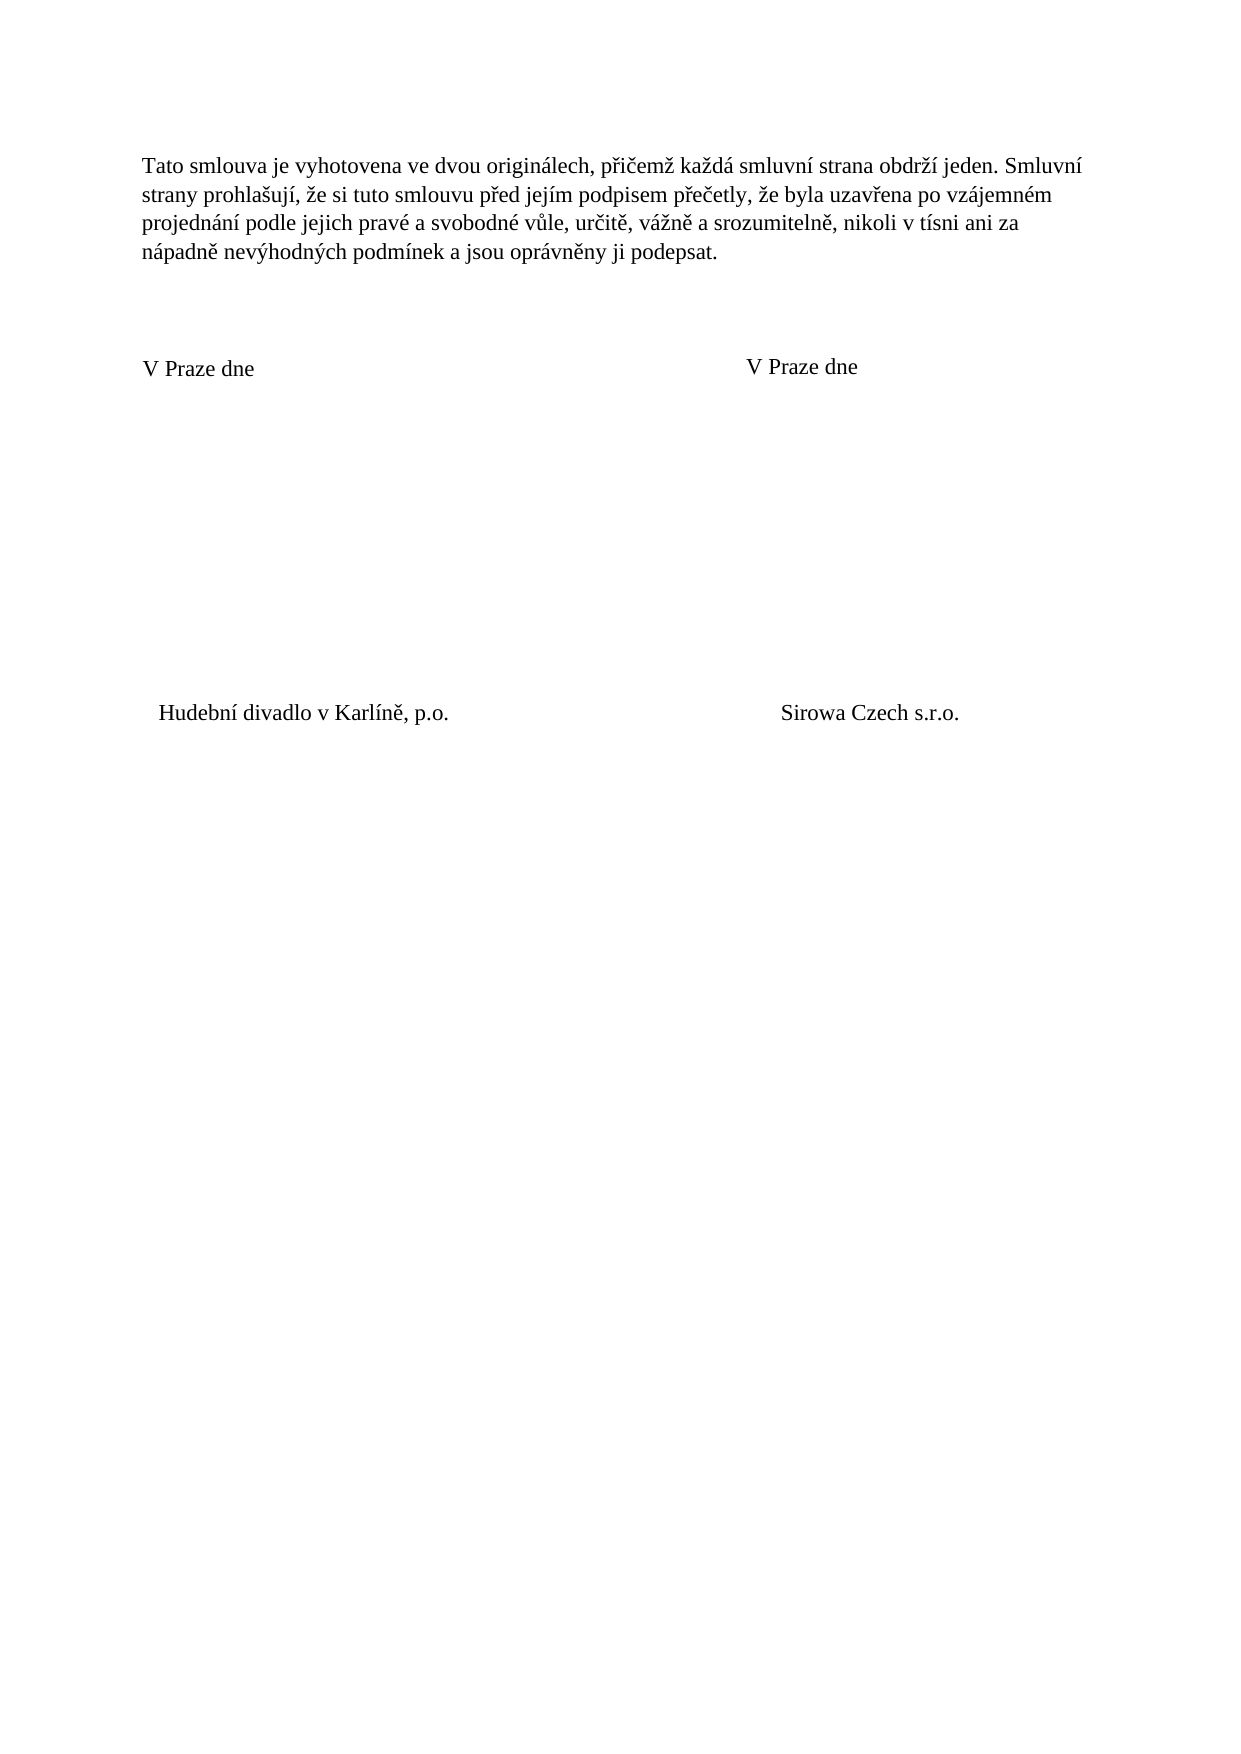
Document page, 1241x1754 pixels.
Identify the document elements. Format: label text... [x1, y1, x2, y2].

text V Praze dne [746, 354, 858, 380]
text Sirowa Czech s.r.o. [781, 700, 959, 725]
text V Praze dne [142, 356, 254, 381]
text Hudební divadlo v Karlíně, p.o. [158, 700, 449, 726]
text Tato smlouva je vyhotovena ve dvou originálech, přičemž každá smluvní strana obdrží jeden. Smluvní strany prohlašují, že si tuto smlouvu před jejím podpisem přečetly, že byla uzavřena po vzájemném projednání podle jejich pravé a svobodné vůle, určitě, vážně a srozumitelně, nikoli v tísni ani za nápadně nevýhodných podmínek a jsou oprávněny ji podepsat. [142, 151, 1095, 265]
